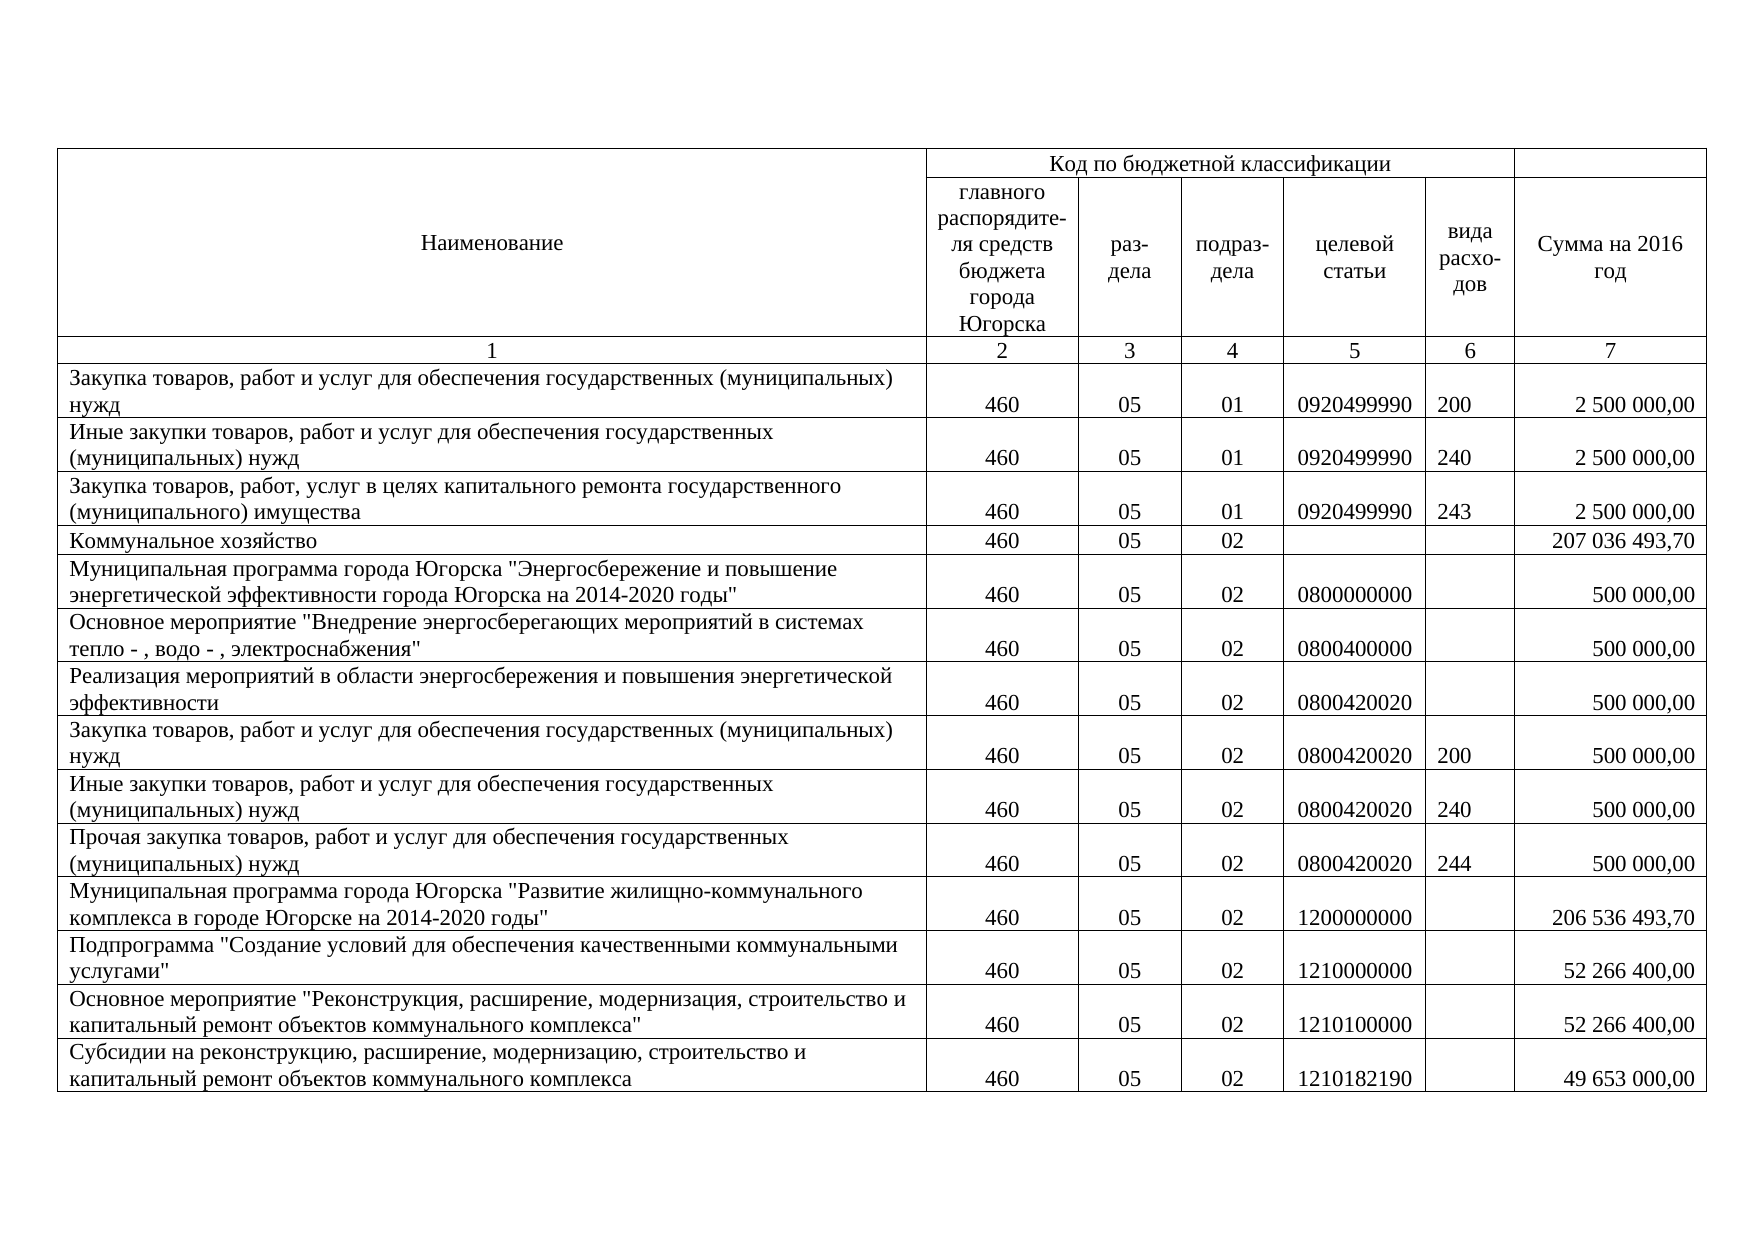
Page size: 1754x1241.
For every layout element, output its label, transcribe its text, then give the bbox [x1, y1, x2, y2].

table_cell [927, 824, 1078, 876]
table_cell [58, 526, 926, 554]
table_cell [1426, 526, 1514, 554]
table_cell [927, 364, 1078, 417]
table_cell целевой статьи [1284, 178, 1425, 336]
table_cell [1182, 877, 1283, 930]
table_header Код по бюджетной классификации [927, 149, 1514, 177]
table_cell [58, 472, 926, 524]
table_cell главного распорядите-ля средств бюджета города Югорска [927, 178, 1078, 336]
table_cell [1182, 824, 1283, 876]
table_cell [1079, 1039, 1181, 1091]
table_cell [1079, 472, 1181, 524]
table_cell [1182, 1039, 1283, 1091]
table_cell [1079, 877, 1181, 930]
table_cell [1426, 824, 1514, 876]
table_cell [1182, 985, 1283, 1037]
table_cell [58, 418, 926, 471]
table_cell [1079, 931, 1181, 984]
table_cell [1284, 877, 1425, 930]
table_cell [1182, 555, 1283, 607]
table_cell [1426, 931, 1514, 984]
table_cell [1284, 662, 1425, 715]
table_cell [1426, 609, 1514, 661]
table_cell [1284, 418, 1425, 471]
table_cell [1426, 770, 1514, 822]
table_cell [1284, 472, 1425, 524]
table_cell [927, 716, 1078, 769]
table_cell подраз-дела [1182, 178, 1283, 336]
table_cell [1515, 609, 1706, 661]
table_cell 5 [1284, 337, 1425, 363]
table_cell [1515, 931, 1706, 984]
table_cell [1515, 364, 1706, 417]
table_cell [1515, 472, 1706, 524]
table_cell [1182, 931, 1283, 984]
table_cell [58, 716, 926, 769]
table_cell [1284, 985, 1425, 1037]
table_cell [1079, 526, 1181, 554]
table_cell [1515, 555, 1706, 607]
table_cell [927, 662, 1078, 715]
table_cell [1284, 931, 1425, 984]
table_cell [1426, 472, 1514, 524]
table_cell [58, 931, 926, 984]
table_cell 6 [1426, 337, 1514, 363]
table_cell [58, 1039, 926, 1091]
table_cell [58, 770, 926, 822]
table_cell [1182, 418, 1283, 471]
table_header Наименование [58, 149, 926, 336]
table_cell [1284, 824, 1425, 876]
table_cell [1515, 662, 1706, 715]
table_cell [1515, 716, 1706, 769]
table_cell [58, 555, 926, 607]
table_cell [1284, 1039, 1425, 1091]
table_cell 2 [927, 337, 1078, 363]
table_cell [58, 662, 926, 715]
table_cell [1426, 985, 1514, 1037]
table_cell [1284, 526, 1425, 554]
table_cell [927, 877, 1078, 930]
table_cell раз-дела [1079, 178, 1181, 336]
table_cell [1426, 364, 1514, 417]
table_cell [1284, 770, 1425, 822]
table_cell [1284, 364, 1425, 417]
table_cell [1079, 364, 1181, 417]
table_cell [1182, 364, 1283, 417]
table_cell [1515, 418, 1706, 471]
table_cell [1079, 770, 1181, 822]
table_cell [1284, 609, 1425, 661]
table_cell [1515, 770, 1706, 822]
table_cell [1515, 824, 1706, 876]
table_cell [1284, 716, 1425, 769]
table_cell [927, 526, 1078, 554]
table_cell 3 [1079, 337, 1181, 363]
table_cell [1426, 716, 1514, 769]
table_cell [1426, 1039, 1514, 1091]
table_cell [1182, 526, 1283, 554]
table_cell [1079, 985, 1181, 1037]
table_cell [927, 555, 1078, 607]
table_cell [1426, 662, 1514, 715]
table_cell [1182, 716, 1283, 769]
table_header [1515, 149, 1706, 177]
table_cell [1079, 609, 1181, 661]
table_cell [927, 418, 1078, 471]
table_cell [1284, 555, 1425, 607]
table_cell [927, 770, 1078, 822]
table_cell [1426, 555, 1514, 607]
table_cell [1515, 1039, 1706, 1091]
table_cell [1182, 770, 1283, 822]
table_cell 4 [1182, 337, 1283, 363]
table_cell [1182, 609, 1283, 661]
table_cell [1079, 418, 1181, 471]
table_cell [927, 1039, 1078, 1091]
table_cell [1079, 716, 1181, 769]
table_cell 7 [1515, 337, 1706, 363]
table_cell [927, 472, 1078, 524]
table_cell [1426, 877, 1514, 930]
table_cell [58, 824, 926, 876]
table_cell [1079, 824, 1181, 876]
table_cell 1 [58, 337, 926, 363]
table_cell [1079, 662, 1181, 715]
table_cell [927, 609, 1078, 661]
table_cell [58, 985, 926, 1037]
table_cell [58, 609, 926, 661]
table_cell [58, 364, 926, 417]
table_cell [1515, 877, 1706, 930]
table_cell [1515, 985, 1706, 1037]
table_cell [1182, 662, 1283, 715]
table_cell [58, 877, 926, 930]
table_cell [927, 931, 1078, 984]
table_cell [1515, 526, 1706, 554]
table_cell вида расхо-дов [1426, 178, 1514, 336]
table_cell Сумма на 2016 год [1515, 178, 1706, 336]
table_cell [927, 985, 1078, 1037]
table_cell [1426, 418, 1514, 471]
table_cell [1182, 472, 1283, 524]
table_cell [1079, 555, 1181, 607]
